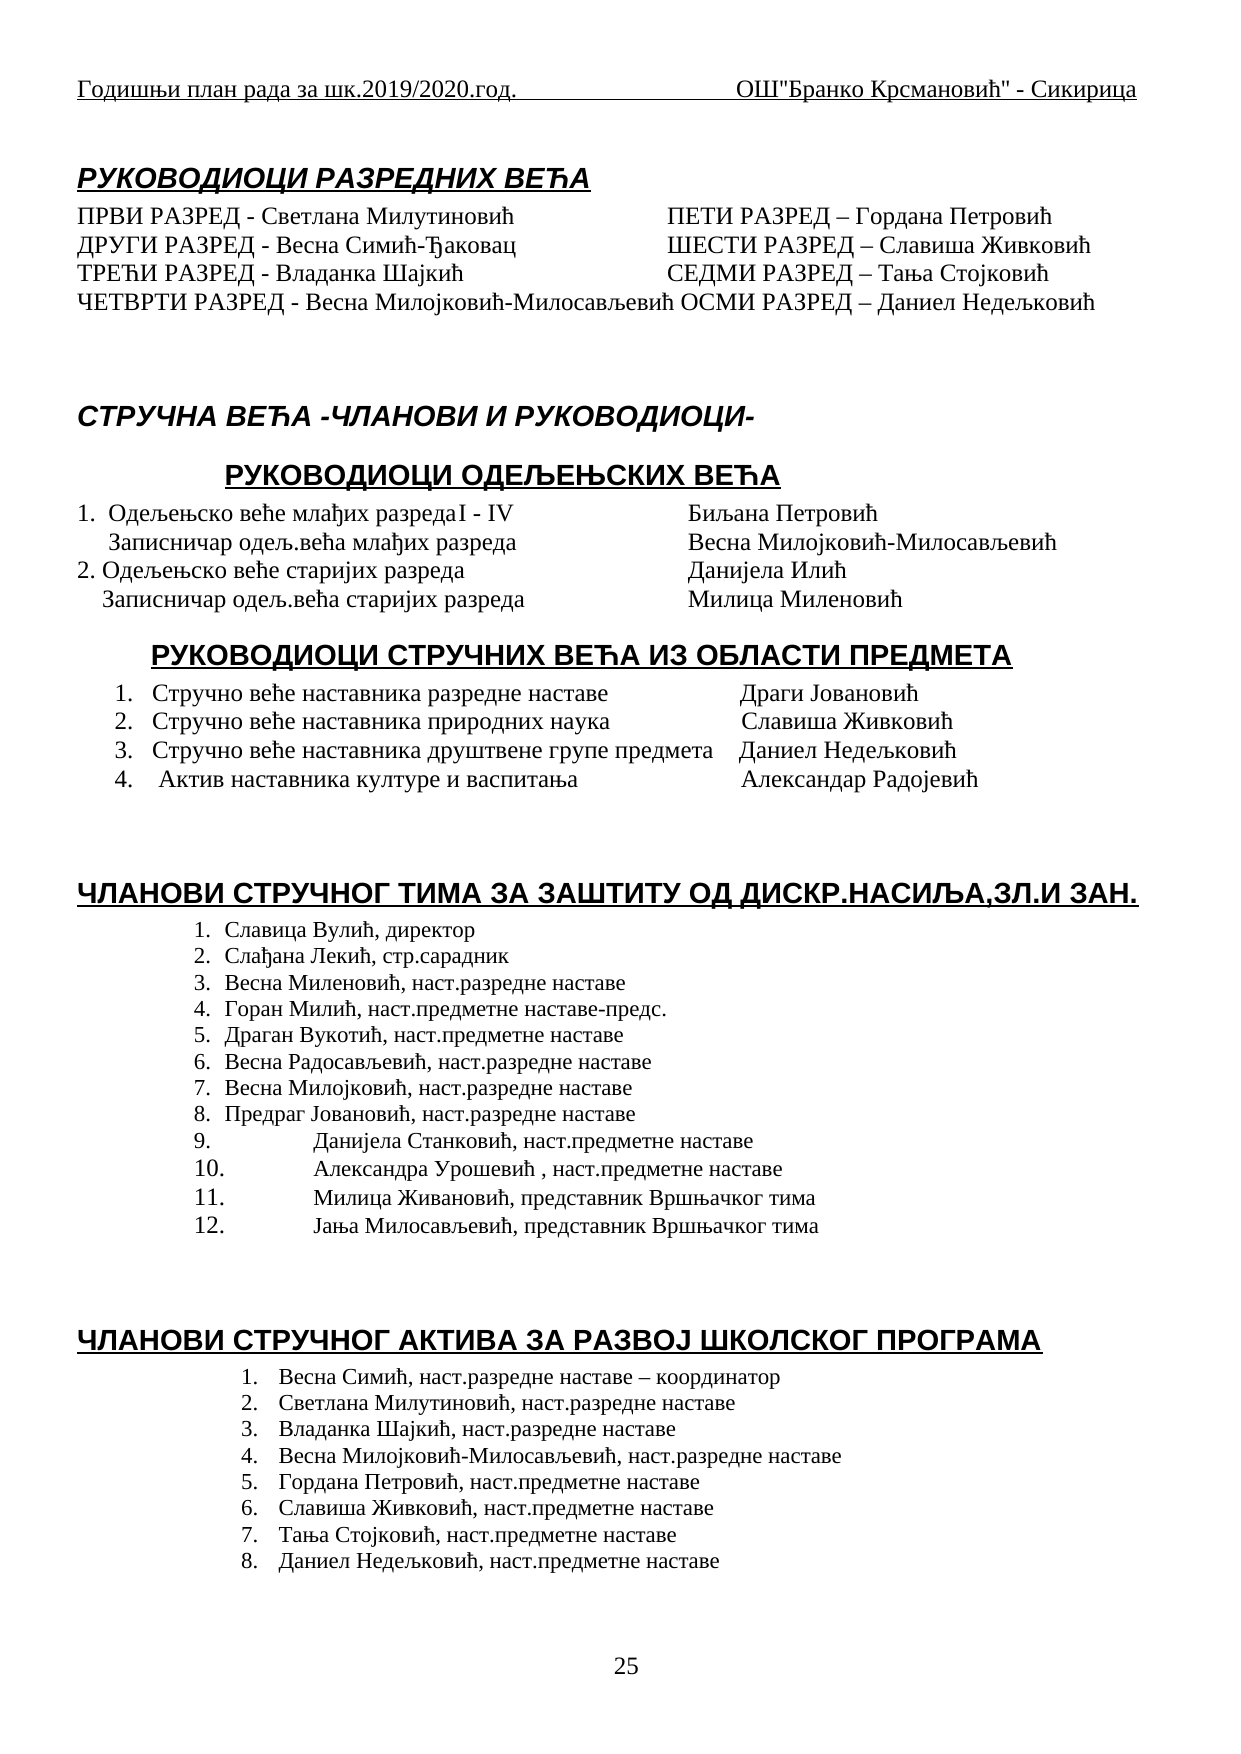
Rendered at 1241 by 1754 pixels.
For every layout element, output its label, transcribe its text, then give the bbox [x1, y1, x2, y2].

list Даниел Недељковић, наст.предметне наставе [241, 1547, 1175, 1573]
text 2. Одељењско веће старијих разреда Данијела Илић [77, 555, 1175, 584]
list Данијела Станковић, наст.предметне наставе [77, 1127, 1175, 1153]
list Јања Милосављевић, представник Вршњачког тима [77, 1211, 1175, 1239]
list Светлана Милутиновић, наст.разредне наставе [241, 1389, 1175, 1415]
text 4. Актив наставника културе и васпитања Александар Радојевић [77, 764, 1175, 793]
subtitle РУКОВОДИОЦИ ОДЕЉЕЊСКИХ ВЕЋА [77, 458, 1175, 492]
text ПРВИ РАЗРЕД - Светлана Милутиновић ПЕТИ РАЗРЕД – Гордана Петровић [77, 201, 1175, 230]
subtitle РУКОВОДИОЦИ РАЗРЕДНИХ ВЕЋА [77, 161, 1175, 195]
subtitle СТРУЧНА ВЕЋА -ЧЛАНОВИ И РУКОВОДИОЦИ- [77, 399, 1175, 433]
text Записничар одељ.већа старијих разреда Милица Миленовић [77, 584, 1175, 613]
list Стручно веће наставника друштвене групе предмета Даниел Недељковић [114, 735, 1175, 764]
list Стручно веће наставника разредне наставе Драги Јовановић [114, 678, 1175, 706]
text ЧЕТВРТИ РАЗРЕД - Весна Милојковић-Милосављевић ОСМИ РАЗРЕД – Даниел Недељковић [77, 287, 1175, 316]
text 1. Одељењско веће млађих разреда I - IV Биљана Петровић [77, 498, 1175, 527]
text ТРЕЋИ РАЗРЕД - Владанка Шајкић СЕДМИ РАЗРЕД – Тања Стојковић [77, 258, 1175, 287]
list Владанка Шајкић, наст.разредне наставе [241, 1415, 1175, 1442]
list Александра Урошевић , наст.предметне наставе [77, 1153, 1175, 1182]
subtitle ЧЛАНОВИ СТРУЧНОГ АКТИВА ЗА РАЗВОЈ ШКОЛСКОГ ПРОГРАМА [77, 1323, 1175, 1356]
list Гордана Петровић, наст.предметне наставе [241, 1468, 1175, 1494]
list Весна Миленовић, наст.разредне наставе [77, 969, 1175, 995]
list Весна Милојковић-Милосављевић, наст.разредне наставе [241, 1442, 1175, 1468]
subtitle ЧЛАНОВИ СТРУЧНОГ ТИМА ЗА ЗАШТИТУ ОД ДИСКР.НАСИЉА,ЗЛ.И ЗАН. [77, 876, 1175, 910]
list Слађана Лекић, стр.сарадник [77, 942, 1175, 969]
list Тања Стојковић, наст.предметне наставе [241, 1521, 1175, 1547]
list Славиша Живковић, наст.предметне наставе [241, 1494, 1175, 1521]
list Горан Милић, наст.предметне наставе-предс. [77, 995, 1175, 1021]
list Стручно веће наставника природних наука Славиша Живковић [114, 706, 1175, 735]
text Записничар одељ.већа млађих разреда Весна Милојковић-Милосављевић [77, 527, 1175, 555]
subtitle РУКОВОДИОЦИ СТРУЧНИХ ВЕЋА ИЗ ОБЛАСТИ ПРЕДМЕТА [77, 638, 1175, 671]
list Весна Радосављевић, наст.разредне наставе [77, 1048, 1175, 1074]
list Драган Вукотић, наст.предметне наставе [77, 1021, 1175, 1048]
list Милица Живановић, представник Вршњачког тима [77, 1182, 1175, 1211]
list Весна Милојковић, наст.разредне наставе [77, 1074, 1175, 1100]
list Весна Симић, наст.разредне наставе – координатор [241, 1363, 1175, 1389]
list Славица Вулић, директор [77, 916, 1175, 942]
list Предраг Јовановић, наст.разредне наставе [77, 1100, 1175, 1127]
text ДРУГИ РАЗРЕД - Весна Симић-Ђаковац ШЕСТИ РАЗРЕД – Славиша Живковић [77, 230, 1175, 258]
